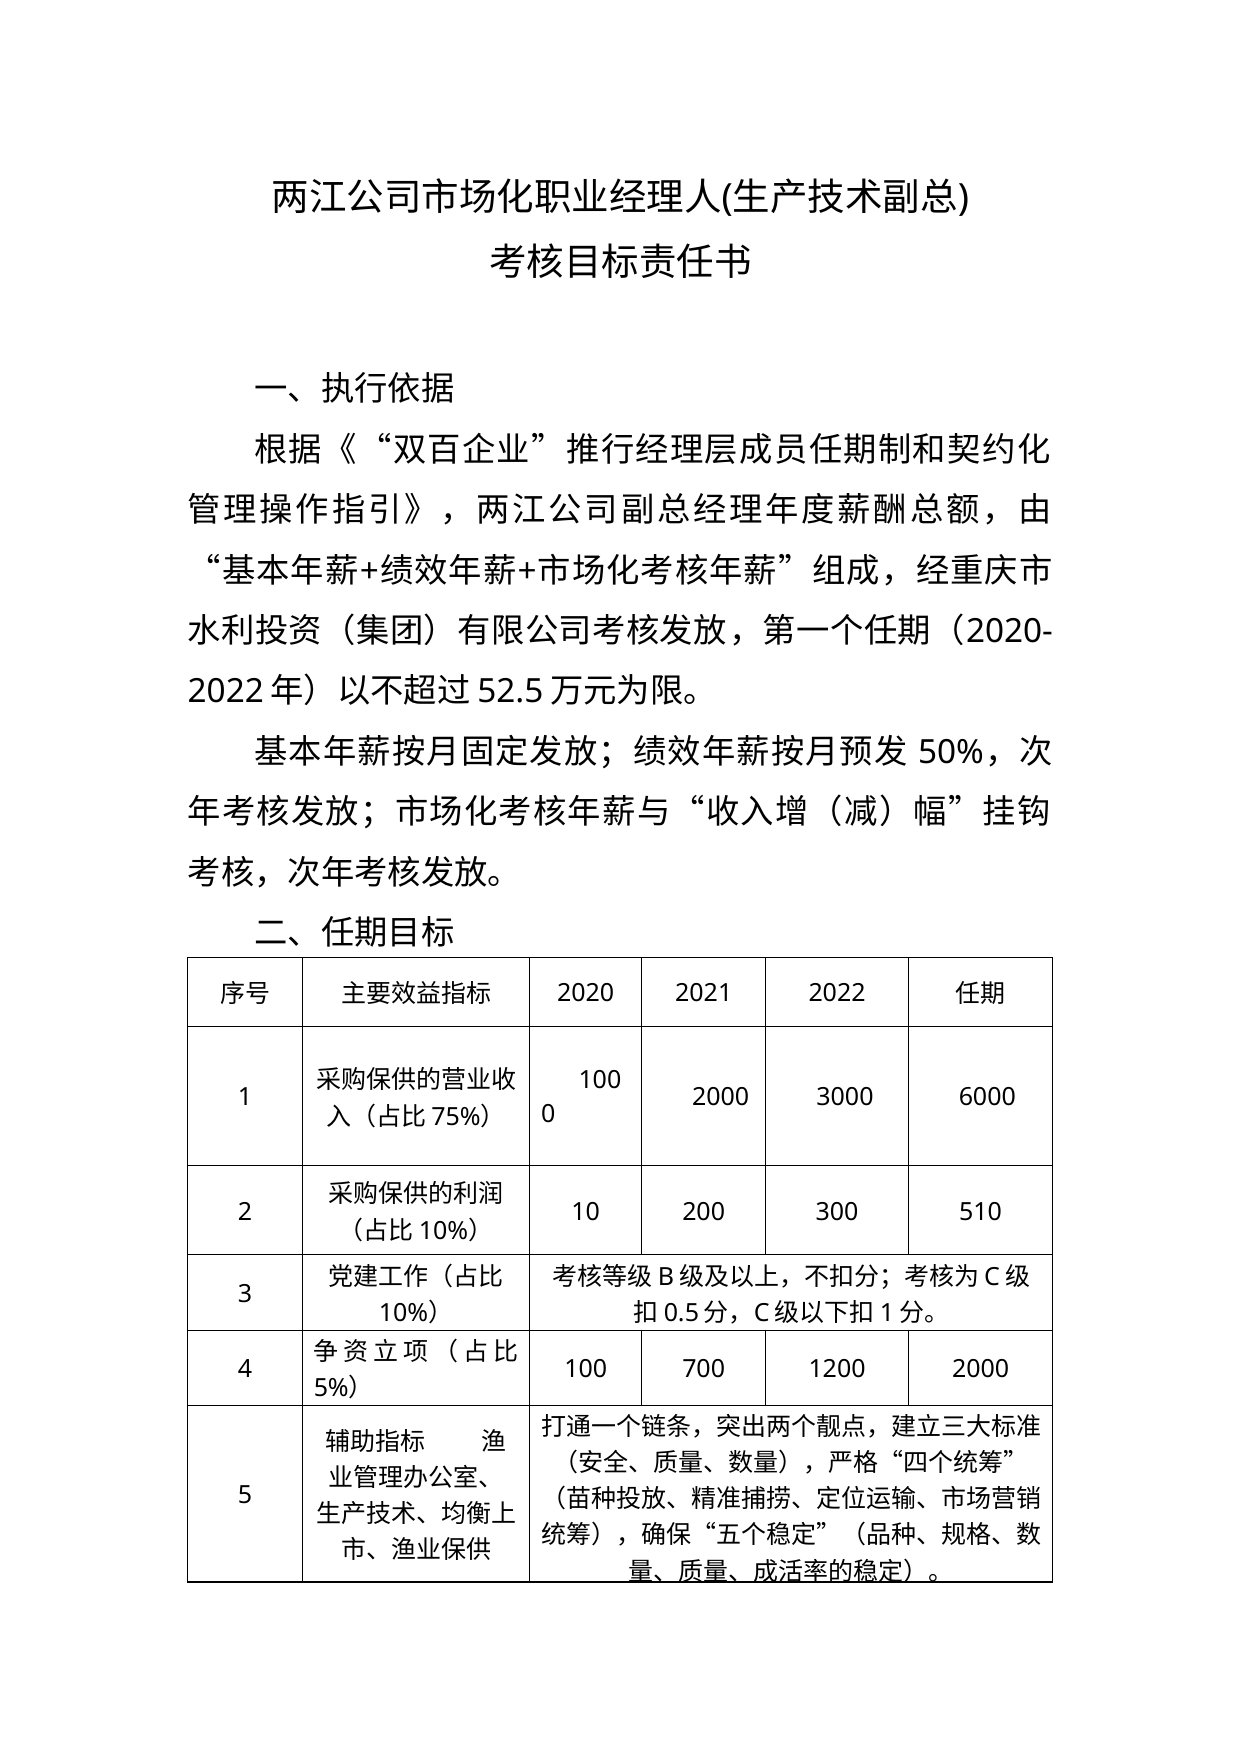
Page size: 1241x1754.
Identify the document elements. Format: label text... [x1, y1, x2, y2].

text 基本年薪按月固定发放；绩效年薪按月预发50%，次年考核发放；市场化考核年薪与“收入增（减）幅”挂钩考核，次年考核发放。 [187, 715, 1053, 896]
text 二、任期目标 [187, 896, 1053, 957]
table_cell 700 [642, 1331, 765, 1405]
table_cell 200 [642, 1166, 765, 1254]
table_header 2021 [642, 958, 765, 1026]
text 根据《“双百企业”推行经理层成员任期制和契约化管理操作指引》，两江公司副总经理年度薪酬总额，由“基本年薪+绩效年薪+市场化考核年薪”组成，经重庆市水利投资（集团）有限公司考核发放，第一个任期（2020-2022年）以不超过52.5万元为限。 [187, 413, 1053, 715]
table_header 2022 [766, 958, 908, 1026]
table_cell 1 [188, 1027, 302, 1165]
table_cell 辅助指标 渔业管理办公室、 生产技术、均衡上市、渔业保供 [303, 1406, 529, 1581]
table_cell 3000 [766, 1027, 908, 1165]
table_cell 1000 [530, 1027, 641, 1165]
table_cell 100 [530, 1331, 641, 1405]
table_cell 打通一个链条，突出两个靓点，建立三大标准（安全、质量、数量），严格“四个统筹”（苗种投放、精准捕捞、定位运输、市场营销统筹），确保“五个稳定”（品种、规格、数量、质量、成活率的稳定）。 [530, 1406, 1052, 1581]
table_cell 10 [530, 1166, 641, 1254]
table_cell 3 [188, 1255, 302, 1329]
table_cell 采购保供的利润 （占比10%） [303, 1166, 529, 1254]
table_header 序号 [188, 958, 302, 1026]
table_cell 争资立项（占比5%） [303, 1331, 529, 1405]
table_cell 党建工作（占比10%） [303, 1255, 529, 1329]
table_cell 2000 [909, 1331, 1052, 1405]
table_cell 2000 [642, 1027, 765, 1165]
table_cell 考核等级B级及以上，不扣分；考核为C级扣0.5分，C级以下扣1分。 [530, 1255, 1052, 1329]
table_header 主要效益指标 [303, 958, 529, 1026]
table_header 任期 [909, 958, 1052, 1026]
table_header 2020 [530, 958, 641, 1026]
text 两江公司市场化职业经理人(生产技术副总) [187, 162, 1053, 227]
table_cell 5 [188, 1406, 302, 1581]
table_cell 1200 [766, 1331, 908, 1405]
text 考核目标责任书 [187, 227, 1053, 292]
table_cell 2 [188, 1166, 302, 1254]
table_cell 300 [766, 1166, 908, 1254]
table_cell 采购保供的营业收入（占比75%） [303, 1027, 529, 1165]
table_cell 510 [909, 1166, 1052, 1254]
table_cell 6000 [909, 1027, 1052, 1165]
table_cell 4 [188, 1331, 302, 1405]
text 一、执行依据 [187, 352, 1053, 413]
